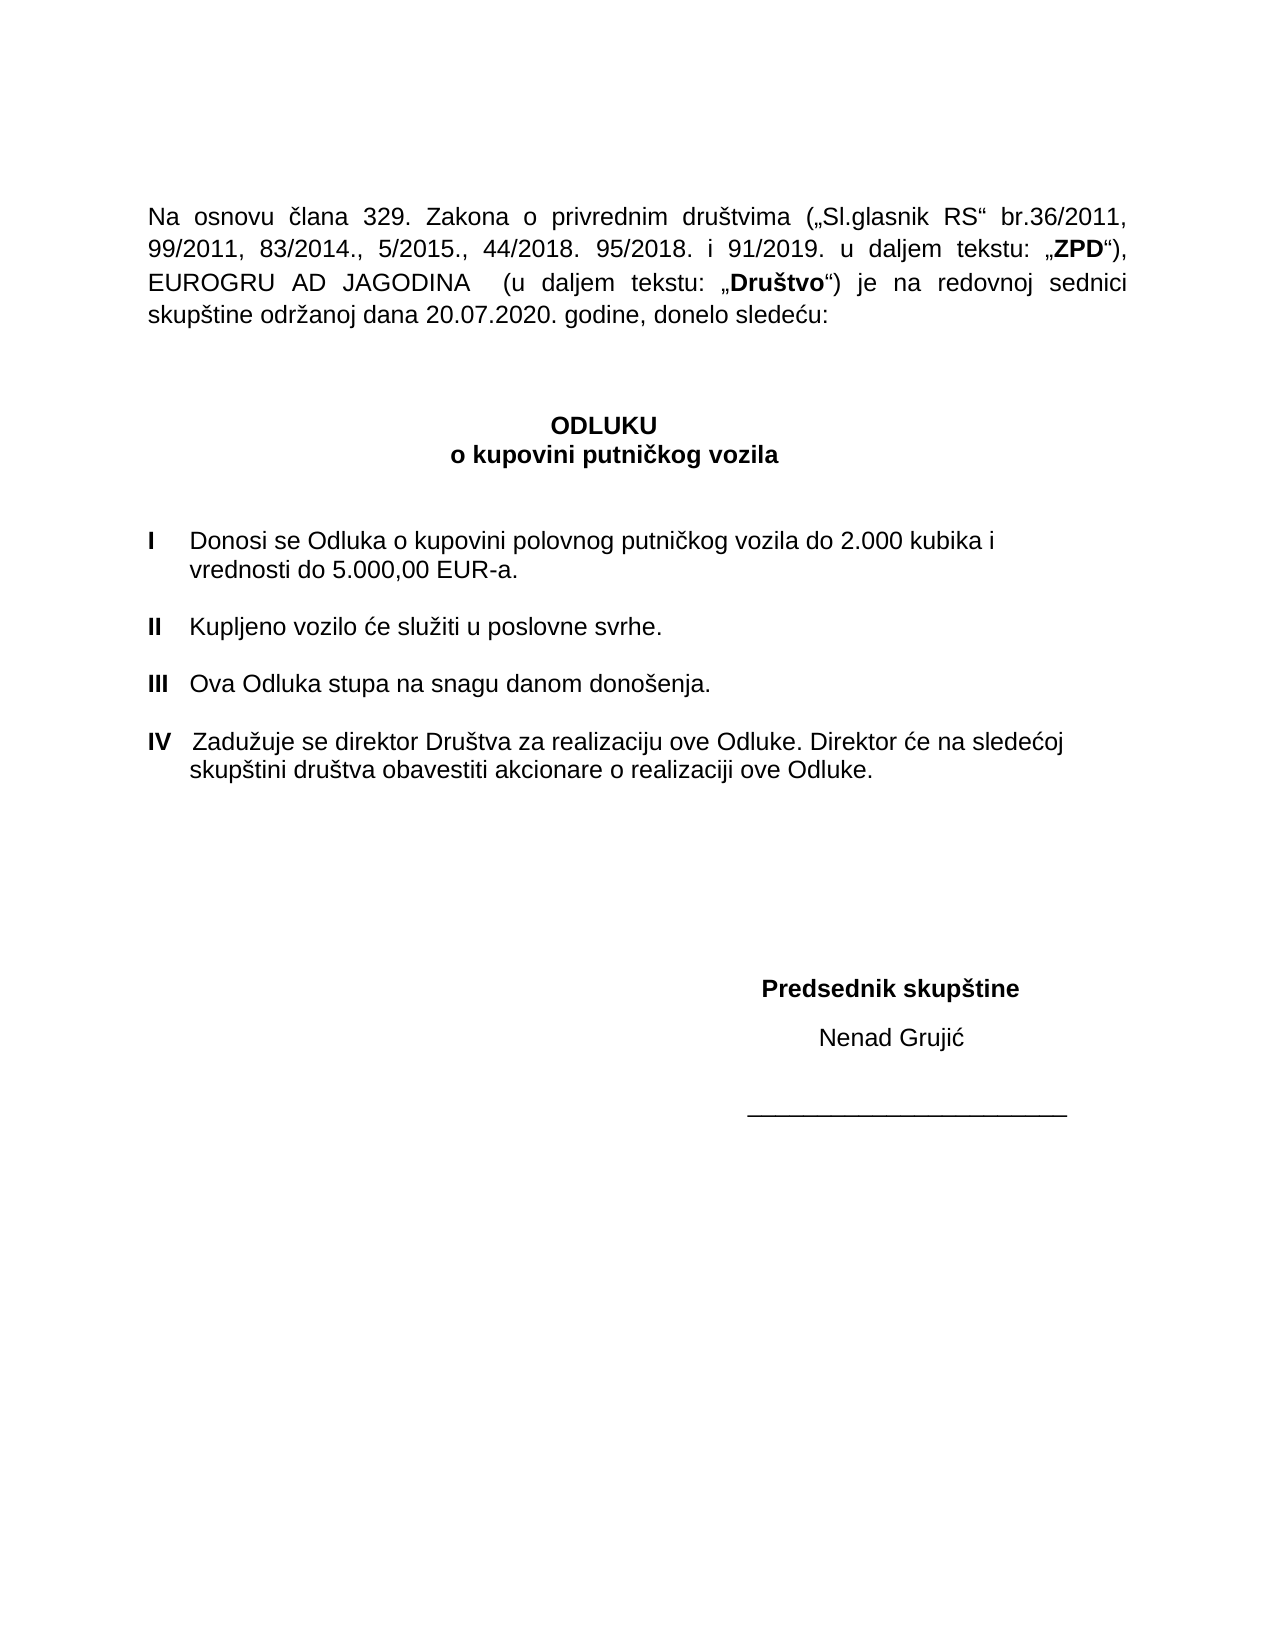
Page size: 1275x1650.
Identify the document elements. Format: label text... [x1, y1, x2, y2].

text Predsednik skupštine [148, 974, 1127, 1002]
text II Kupljeno vozilo će služiti u poslovne svrhe. [148, 612, 1127, 640]
text Nenad Grujić [148, 1023, 1127, 1052]
text o kupovini putničkog vozila [223, 440, 1127, 469]
text I Donosi se Odluka o kupovini polovnog putničkog vozila do 2.000 kubika i [148, 526, 1127, 555]
text IV Zadužuje se direktor Društva za realizaciju ove Odluke. Direktor će na sledećoj [148, 727, 1127, 755]
list ODLUKU [463, 411, 1127, 440]
text Na osnovu člana 329. Zakona o privrednim društvima („Sl.glasnik RS“ br.36/2011, 99/2011, 83/2014., 5/2015., 44/2018. 95/2018. i 91/2019. u daljem tekstu: „ZPD“), EUROGRU AD JAGODINA (u daljem tekstu: „Društvo“) je na redovnoj sednici skupštine održanoj dana 20.07.2020. godine, donelo sledeću: [148, 201, 1127, 329]
text skupštini društva obavestiti akcionare o realizaciji ove Odluke. [148, 755, 1127, 784]
text III Ova Odluka stupa na snagu danom donošenja. [148, 669, 1127, 698]
text vrednosti do 5.000,00 EUR-a. [148, 555, 1127, 584]
text _______________________ [148, 1089, 1127, 1151]
